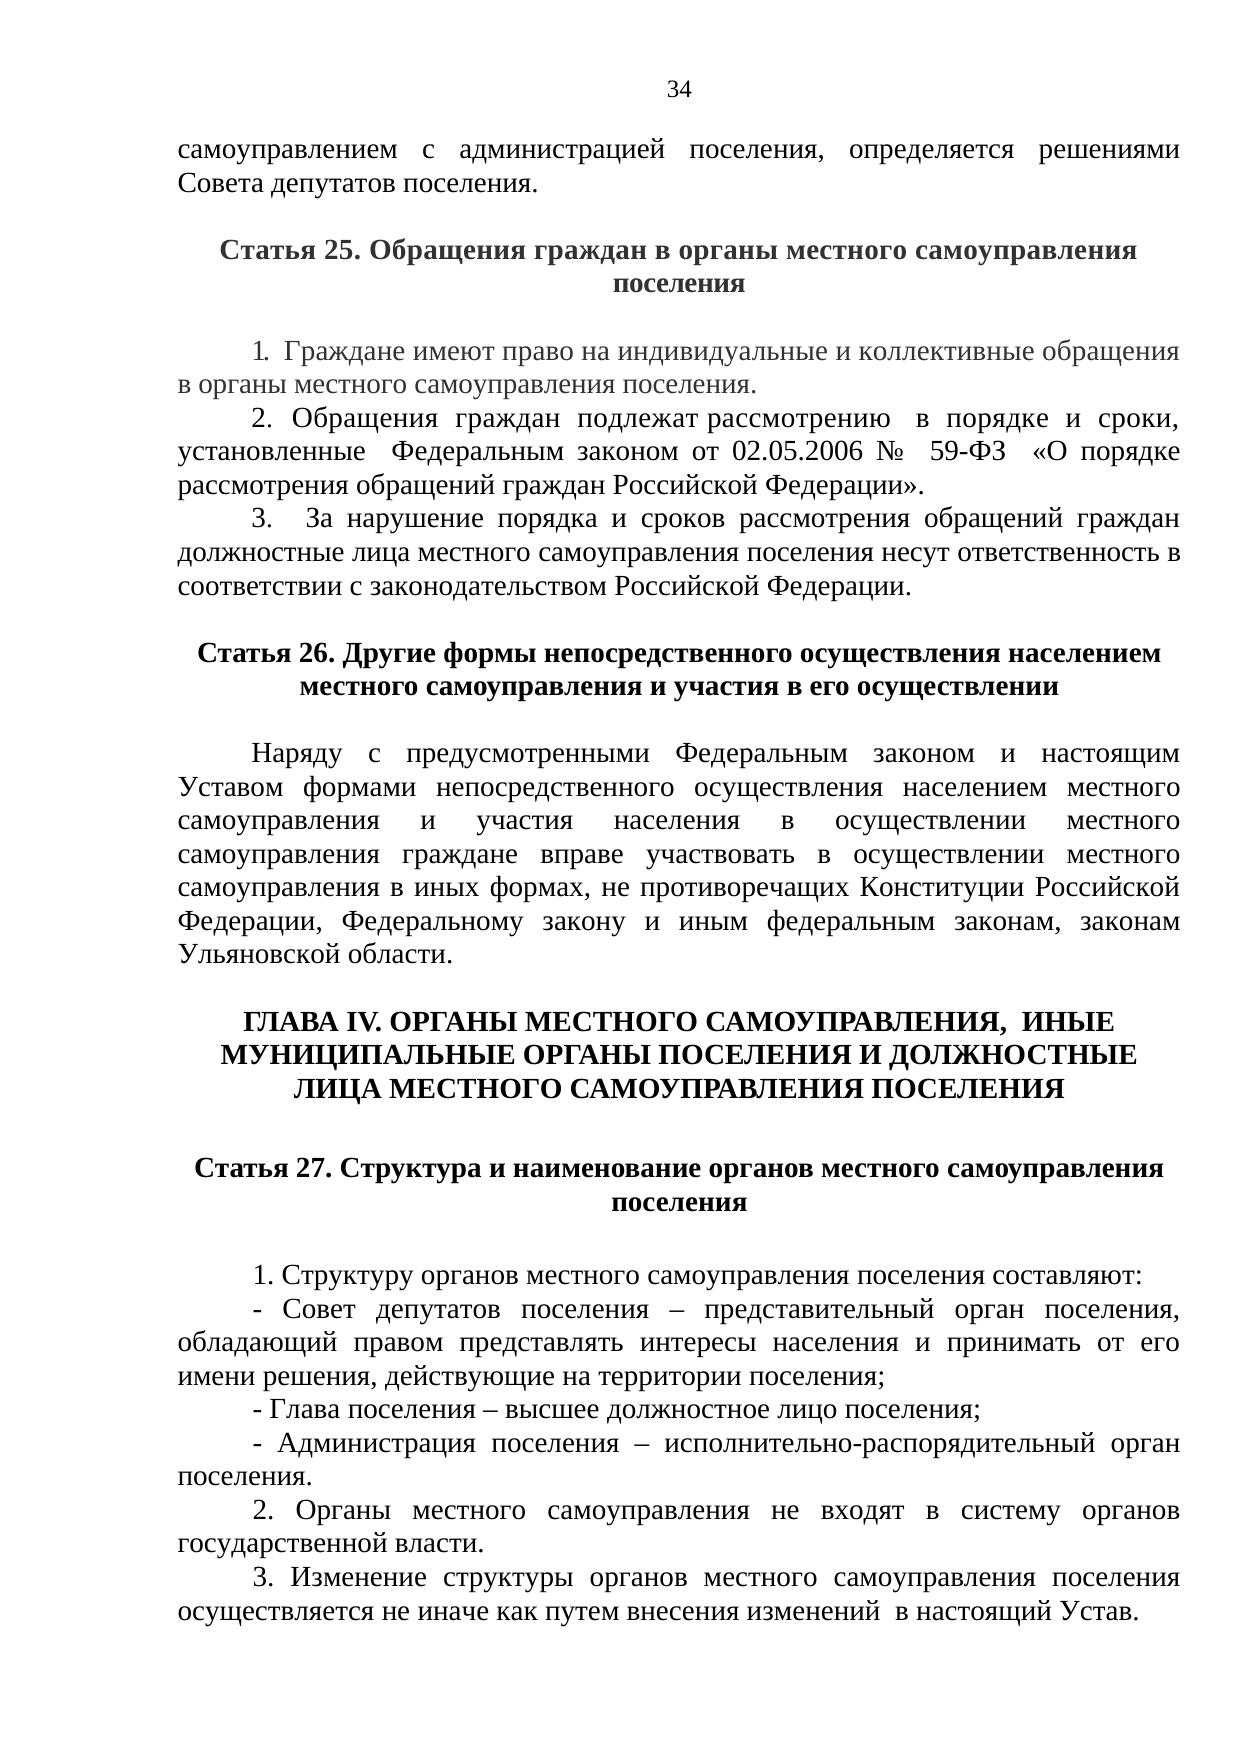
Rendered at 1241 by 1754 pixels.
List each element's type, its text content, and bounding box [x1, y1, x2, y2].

text 2. Органы местного самоуправления не входят в систему органов государственной власти. [177, 1492, 1181, 1559]
text 3. Изменение структуры органов местного самоуправления поселения осуществляется не иначе как путем внесения изменений в настоящий Устав. [177, 1559, 1181, 1626]
text - Совет депутатов поселения – представительный орган поселения, обладающий правом представлять интересы населения и принимать от его имени решения, действующие на территории поселения; [177, 1291, 1181, 1391]
list За нарушение порядка и сроков рассмотрения обращений граждан должностные лица местного самоуправления поселения несут ответственность в соответствии с законодательством Российской Федерации. [177, 500, 1181, 601]
text - Администрация поселения – исполнительно-распорядительный орган поселения. [177, 1425, 1181, 1492]
text 1. Структуру органов местного самоуправления поселения составляют: [177, 1257, 1181, 1291]
text Наряду с предусмотренными Федеральным законом и настоящим Уставом формами непосредственного осуществления населением местного самоуправления и участия населения в осуществлении местного самоуправления граждане вправе участвовать в осуществлении местного самоуправления в иных формах, не противоречащих Конституции Российской Федерации, Федеральному закону и иным федеральным законам, законам Ульяновской области. [177, 735, 1181, 970]
text Статья 26. Другие формы непосредственного осуществления населением местного самоуправления и участия в его осуществлении [177, 635, 1181, 702]
list Обращения граждан подлежат рассмотрению в порядке и сроки, установленные Федеральным законом от 02.05.2006 № 59-ФЗ «О порядке рассмотрения обращений граждан Российской Федерации». [177, 400, 1181, 500]
text Статья 25. Обращения граждан в органы местного самоуправления поселения [177, 232, 1181, 299]
text - Глава поселения – высшее должностное лицо поселения; [177, 1391, 1181, 1425]
text ГЛАВА IV. ОРГАНЫ МЕСТНОГО САМОУПРАВЛЕНИЯ, ИНЫЕ МУНИЦИПАЛЬНЫЕ ОРГАНЫ ПОСЕЛЕНИЯ И ДОЛЖНОСТНЫЕ ЛИЦА МЕСТНОГО САМОУПРАВЛЕНИЯ ПОСЕЛЕНИЯ [177, 1004, 1181, 1104]
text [177, 131, 1181, 198]
text 1. Граждане имеют право на индивидуальные и коллективные обращения в органы местного самоуправления поселения. [177, 333, 1181, 400]
text Статья 27. Структура и наименование органов местного самоуправления поселения [177, 1150, 1181, 1217]
